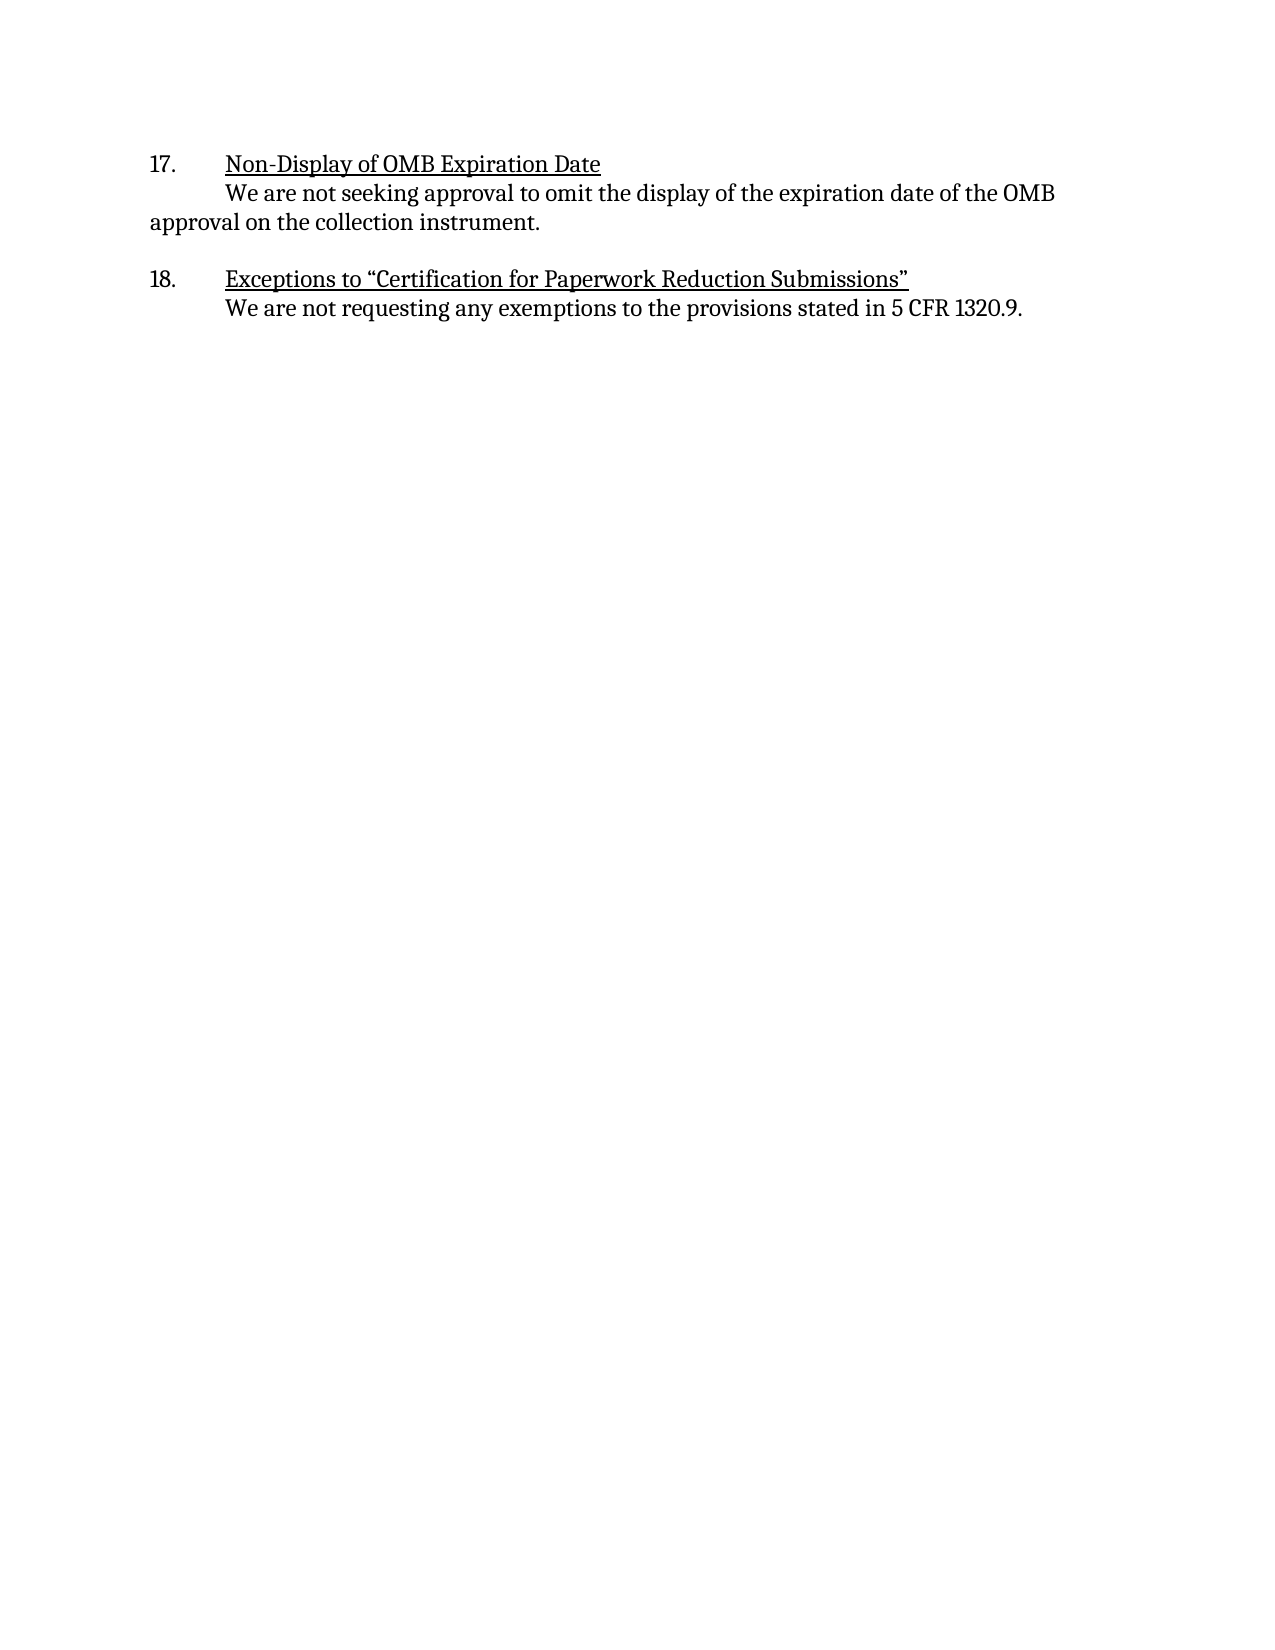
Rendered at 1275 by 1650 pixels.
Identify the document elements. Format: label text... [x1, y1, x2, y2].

text We are not seeking approval to omit the display of the expiration date of the OMB approval on the collection instrument. [150, 179, 1125, 236]
text 18. Exceptions to “Certification for Paperwork Reduction Submissions” [150, 265, 1125, 294]
text We are not requesting any exemptions to the provisions stated in 5 CFR 1320.9. [150, 294, 1125, 322]
text 17. Non-Display of OMB Expiration Date [150, 150, 1125, 179]
